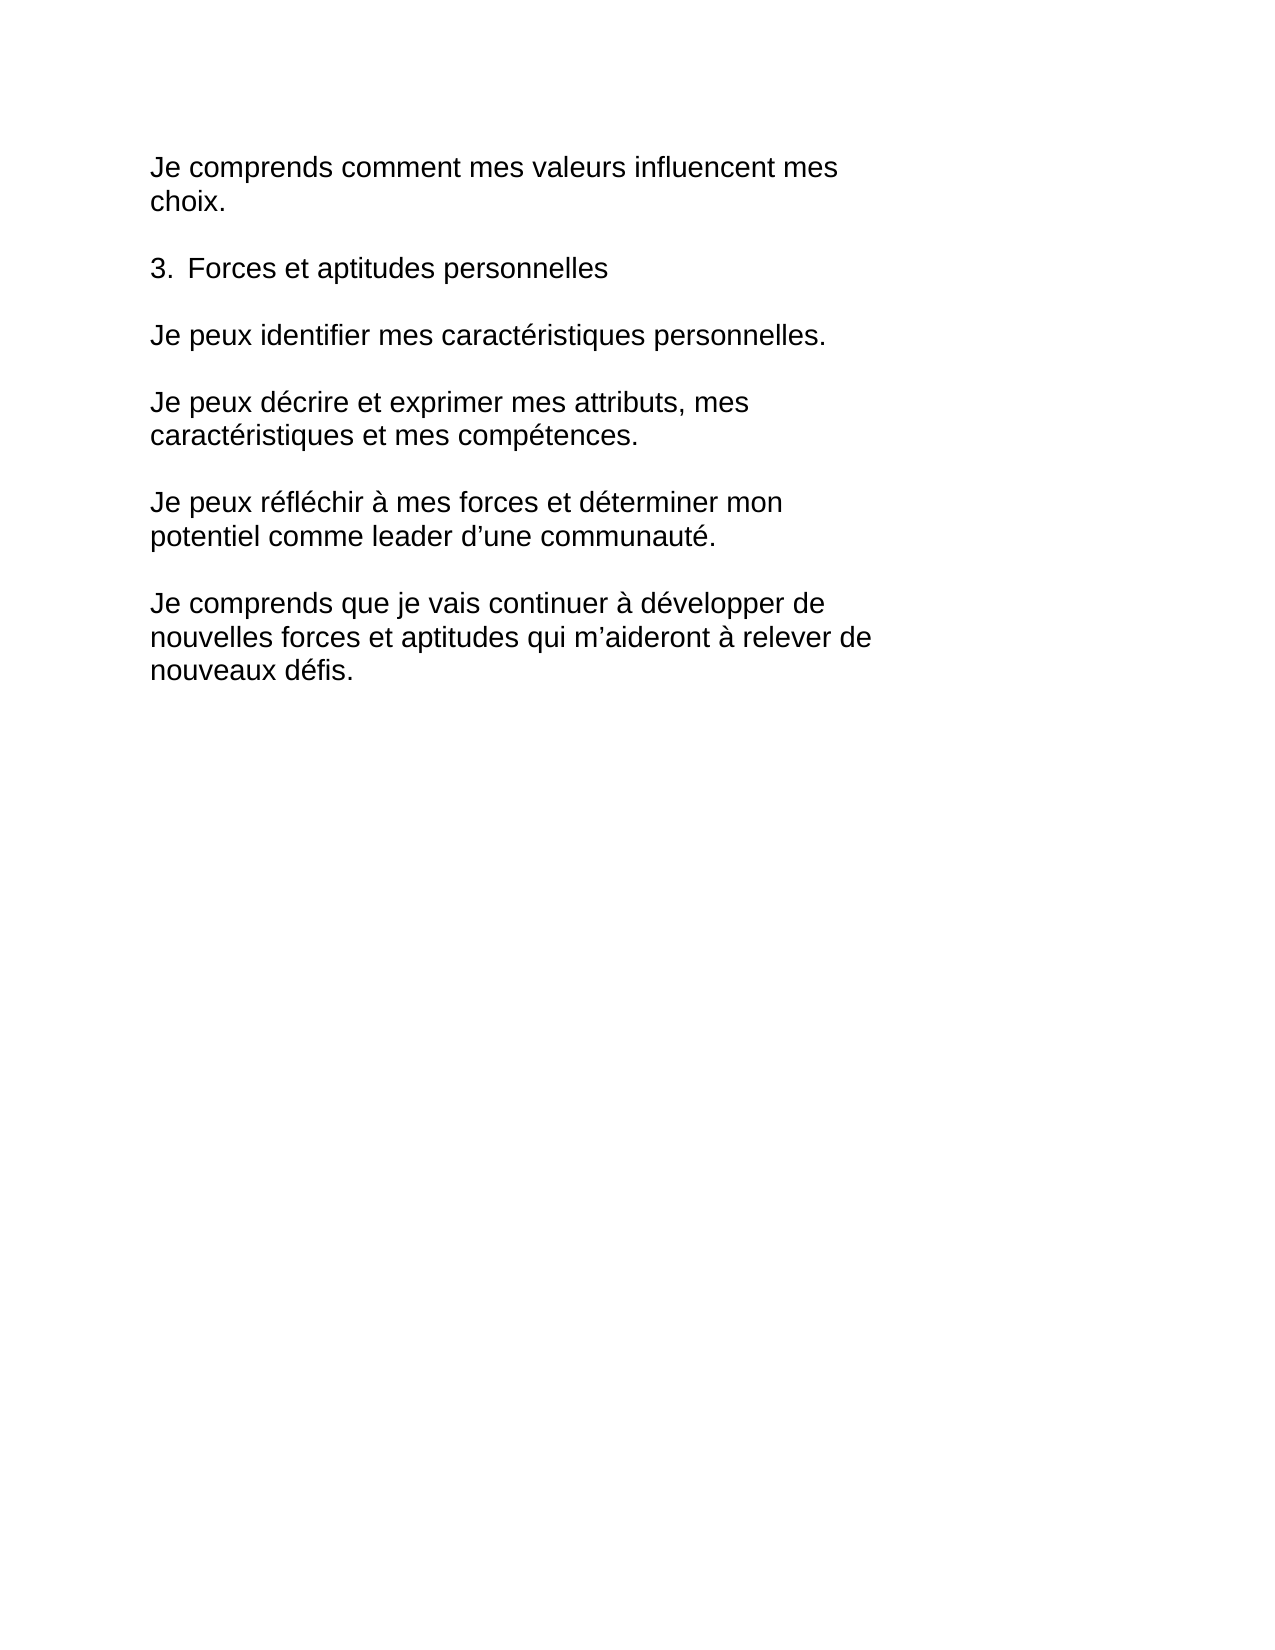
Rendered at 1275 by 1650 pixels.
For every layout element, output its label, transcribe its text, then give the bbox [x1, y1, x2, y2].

text Je peux identifier mes caractéristiques personnelles. [150, 318, 881, 351]
list Forces et aptitudes personnelles [150, 251, 881, 284]
text Je comprends que je vais continuer à développer de nouvelles forces et aptitudes qui m’aideront à relever de nouveaux défis. [150, 586, 881, 687]
text Je peux décrire et exprimer mes attributs, mes caractéristiques et mes compétences. [150, 385, 881, 452]
text Je peux réfléchir à mes forces et déterminer mon potentiel comme leader d’une communauté. [150, 485, 881, 552]
text Je comprends comment mes valeurs influencent mes choix. [150, 150, 881, 217]
